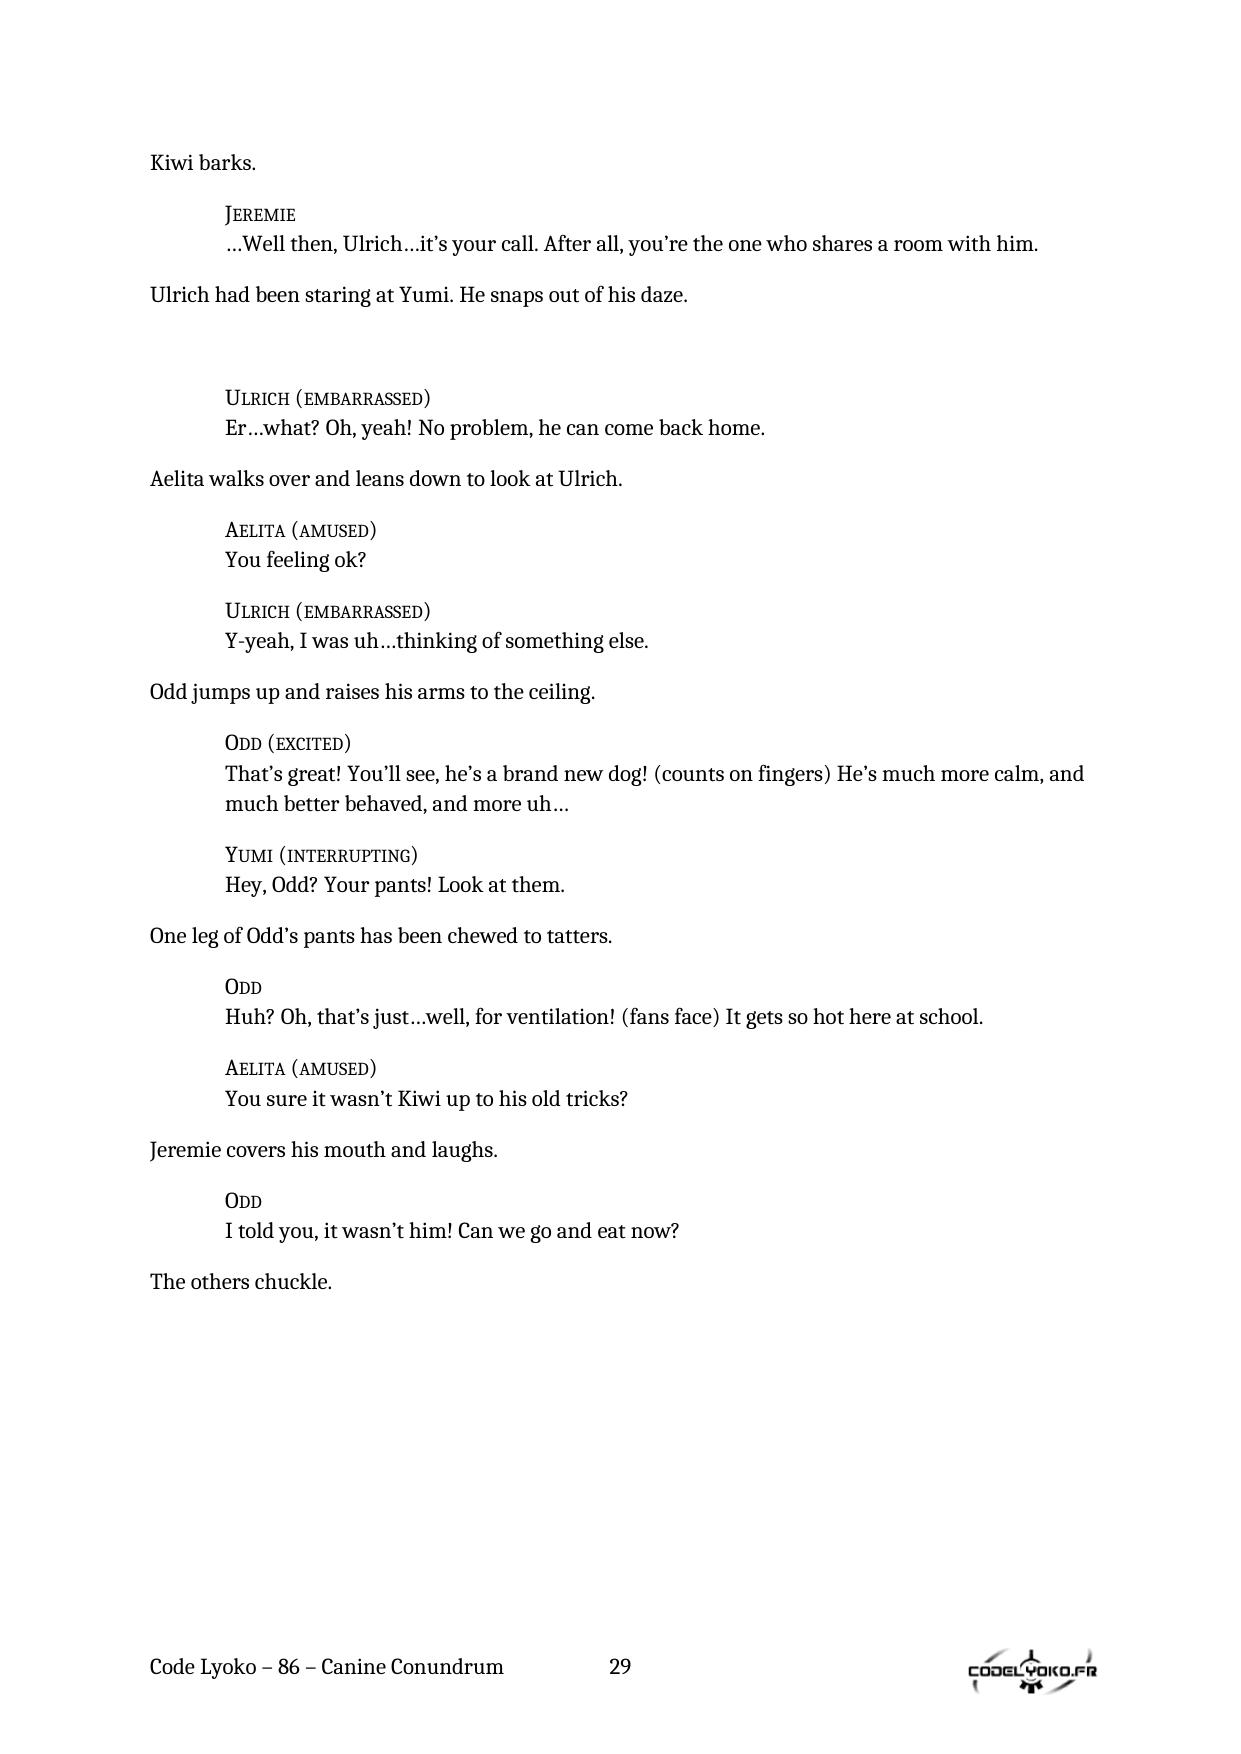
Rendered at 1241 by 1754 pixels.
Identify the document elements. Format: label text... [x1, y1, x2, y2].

text Odd [225, 1187, 1090, 1214]
text Odd jumps up and raises his arms to the ceiling. [150, 679, 1090, 706]
text Ulrich had been staring at Yumi. He snaps out of his daze. [150, 282, 1090, 309]
picture [965, 1647, 1100, 1695]
text You feeling ok? [225, 547, 1090, 573]
text Yumi (interrupting) [225, 842, 1090, 868]
text Odd (excited) [225, 730, 1090, 757]
text Huh? Oh, that’s just…well, for ventilation! (fans face) It gets so hot here at school. [225, 1004, 1090, 1031]
text Aelita walks over and leans down to look at Ulrich. [150, 466, 1090, 492]
text Ulrich (embarrassed) [225, 384, 1090, 411]
text Hey, Odd? Your pants! Look at them. [225, 872, 1090, 898]
text Aelita (amused) [225, 517, 1090, 543]
text I told you, it wasn’t him! Can we go and eat now? [225, 1218, 1090, 1244]
text One leg of Odd’s pants has been chewed to tatters. [150, 923, 1090, 949]
text Jeremie covers his mouth and laughs. [150, 1136, 1090, 1163]
text That’s great! You’ll see, he’s a brand new dog! (counts on fingers) He’s much more calm, and much better behaved, and more uh… [225, 760, 1090, 817]
text Er…what? Oh, yeah! No problem, he can come back home. [225, 414, 1090, 441]
text Aelita (amused) [225, 1055, 1090, 1082]
text Ulrich (embarrassed) [225, 598, 1090, 624]
text The others chuckle. [150, 1269, 1090, 1295]
text You sure it wasn’t Kiwi up to his old tricks? [225, 1085, 1090, 1112]
text …Well then, Ulrich…it’s your call. After all, you’re the one who shares a room with him. [225, 231, 1090, 258]
text Y-yeah, I was uh…thinking of something else. [225, 628, 1090, 654]
text Odd [225, 974, 1090, 1000]
text Jeremie [225, 201, 1090, 227]
text Kiwi barks. [150, 150, 1090, 176]
